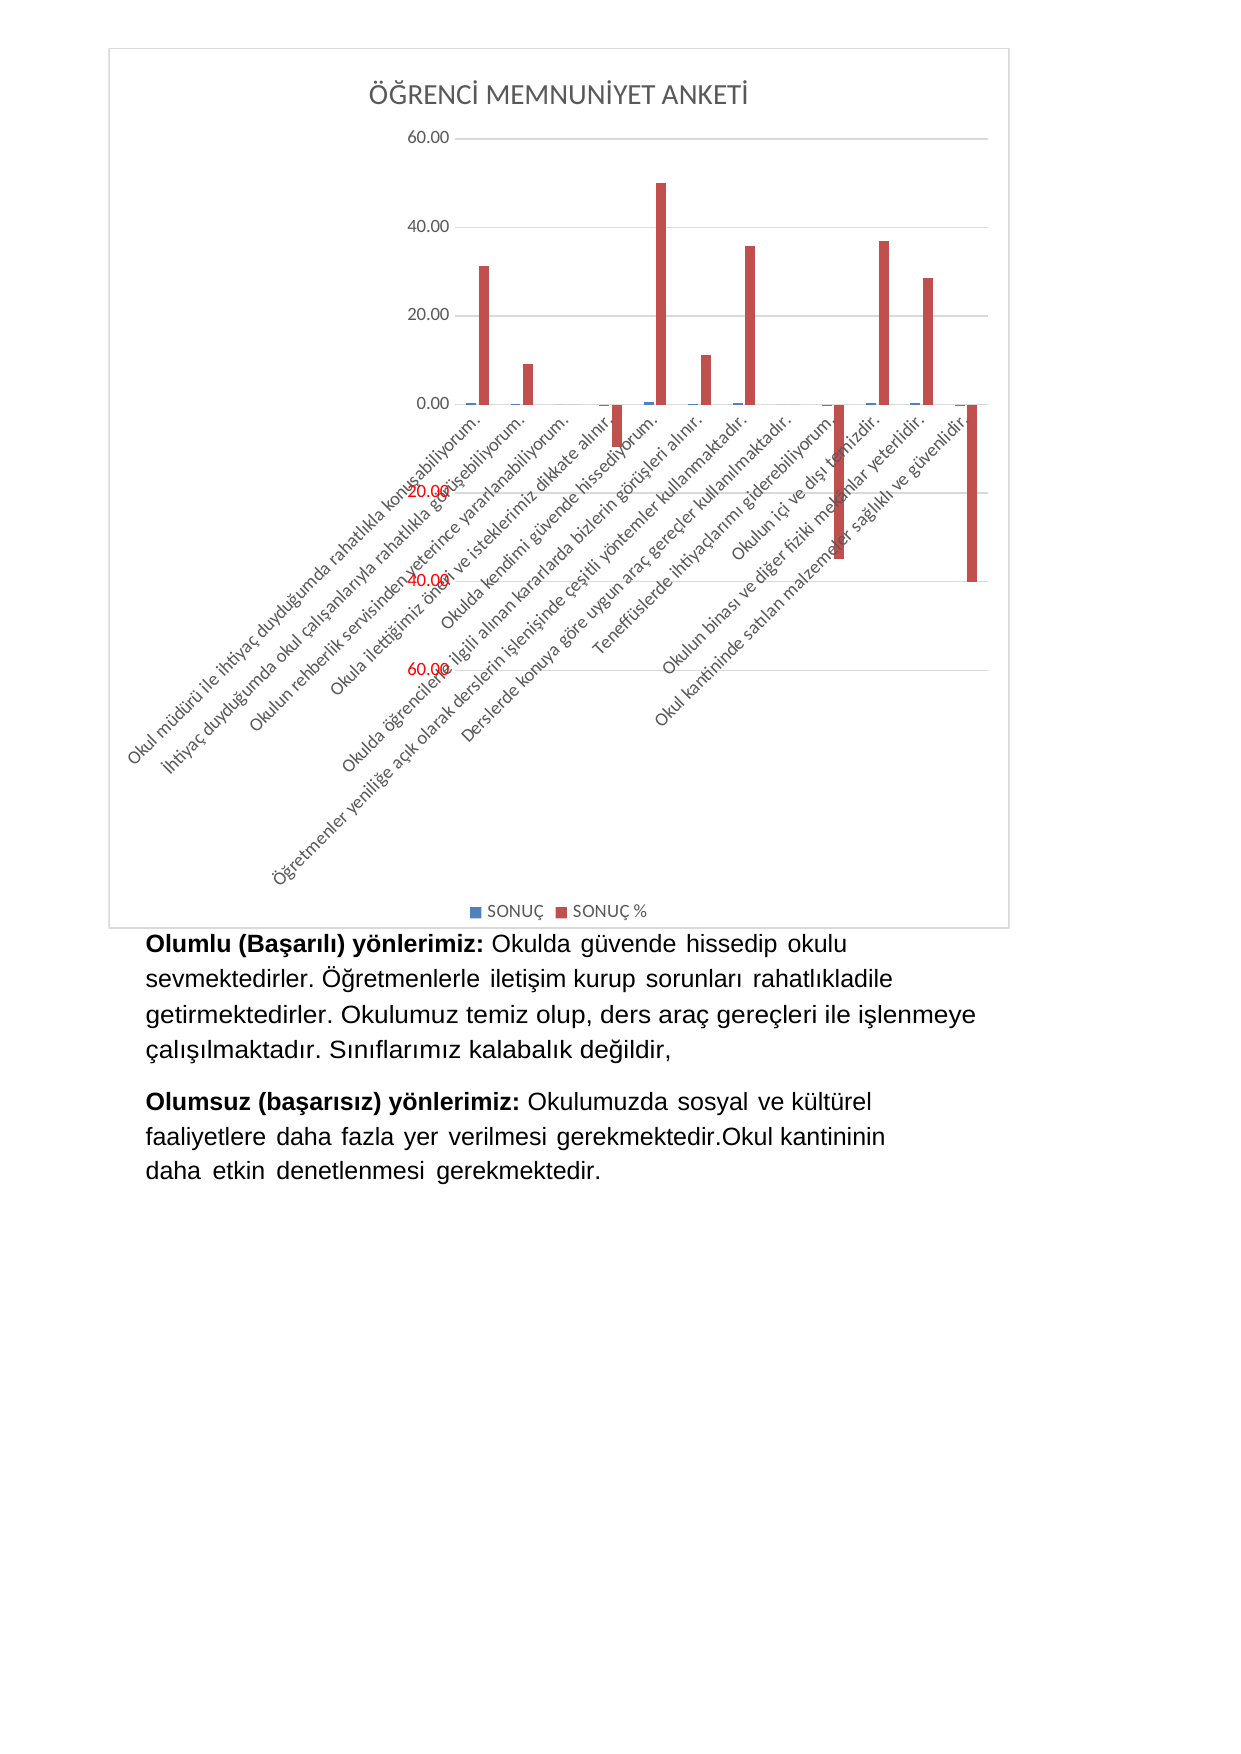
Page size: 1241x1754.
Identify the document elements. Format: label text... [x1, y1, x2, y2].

text Olumsuz (başarısız) yönlerimiz: Okulumuzda sosyal ve kültürel faaliyetlere daha fazla yer verilmesi gerekmektedir.Okul kantininin daha etkin denetlenmesi gerekmektedir. [145, 1087, 948, 1185]
text Olumlu (Başarılı) yönlerimiz: Okulda güvende hissedip okulu sevmektedirler. Öğretmenlerle iletişim kurup sorunları rahatlıkladile getirmektedirler. Okulumuz temiz olup, ders araç gereçleri ile işlenmeye çalışılmaktadır. Sınıflarımız kalabalık değildir, [145, 929, 1021, 1064]
